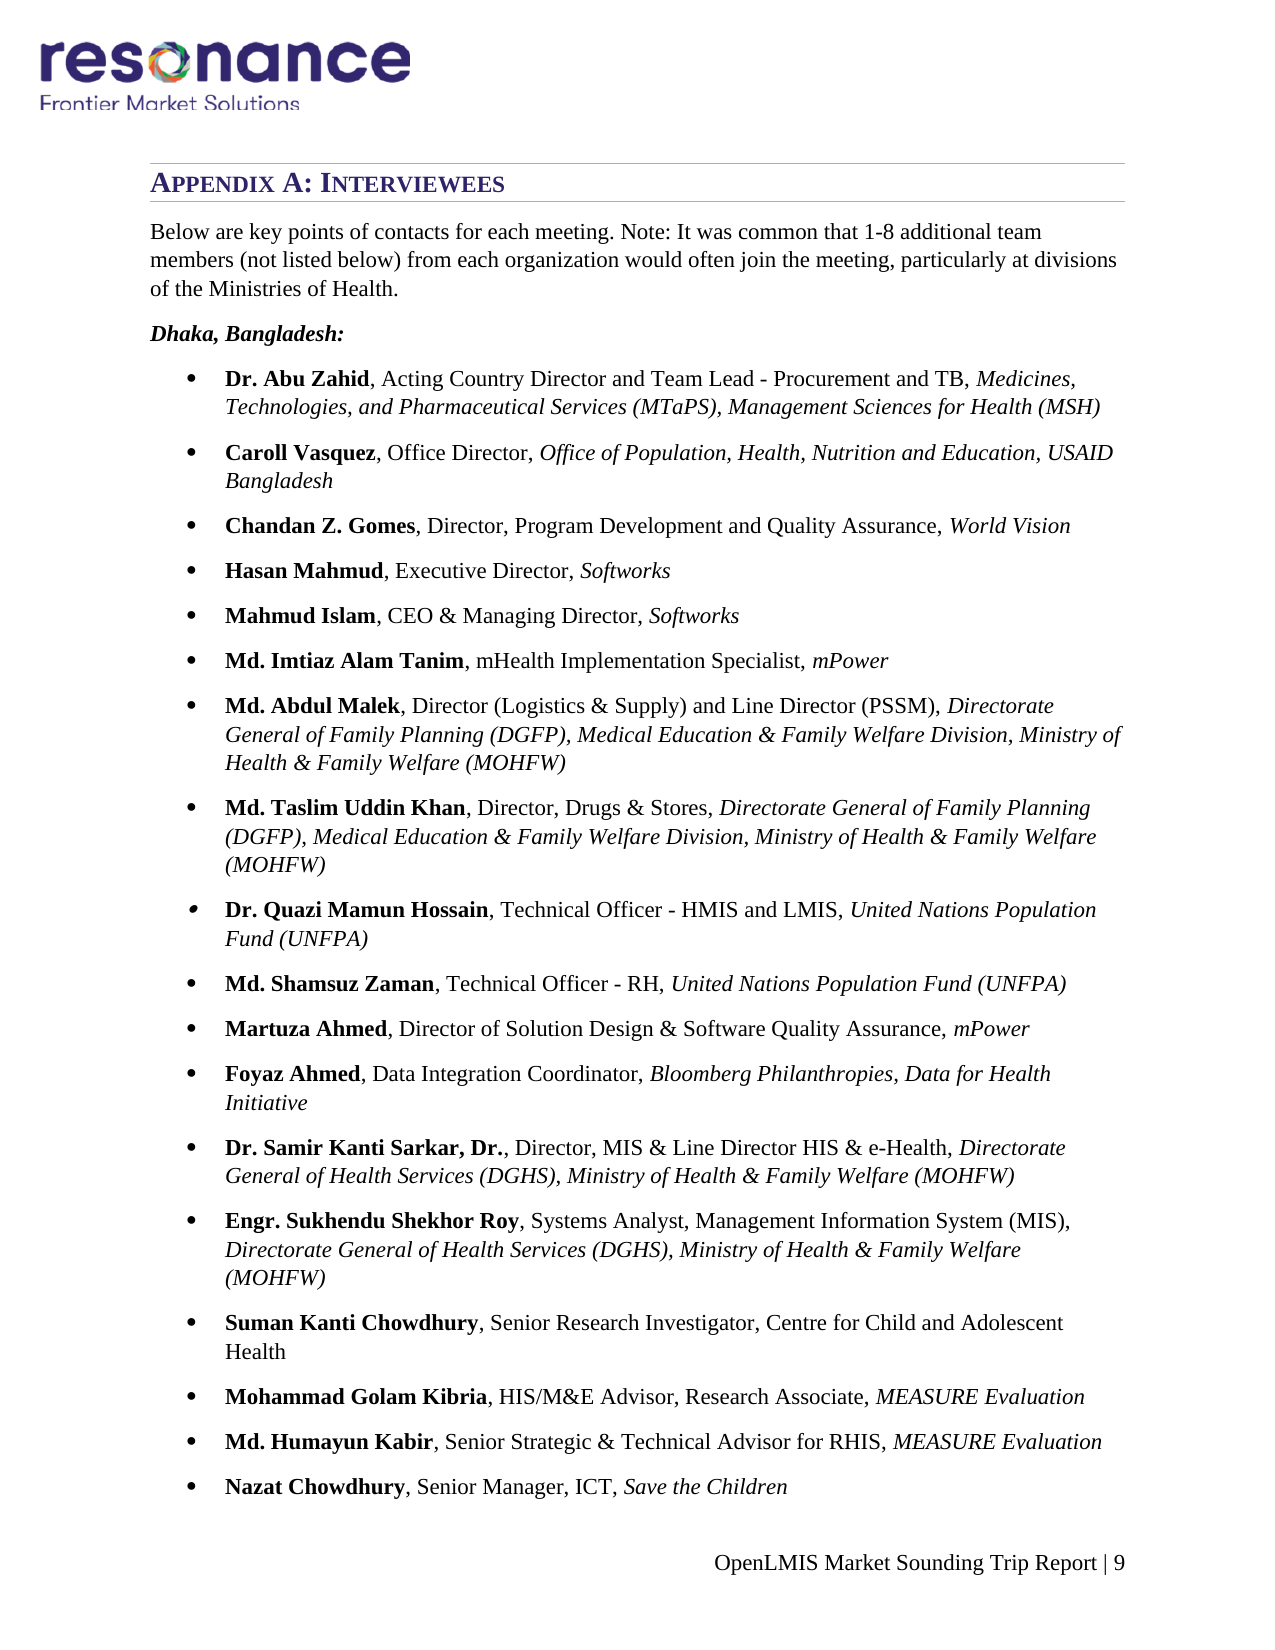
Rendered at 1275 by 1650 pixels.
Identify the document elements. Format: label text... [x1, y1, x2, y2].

list Chandan Z. Gomes, Director, Program Development and Quality Assurance, World Vision [187, 512, 1125, 538]
list Dr. Quazi Mamun Hossain, Technical Officer - HMIS and LMIS, United Nations Population Fund (UNFPA) [187, 896, 1125, 951]
list Martuza Ahmed, Director of Solution Design & Software Quality Assurance, mPower [187, 1015, 1125, 1041]
subtitle Appendix A: Interviewees [150, 164, 1125, 201]
list Dr. Abu Zahid, Acting Country Director and Team Lead - Procurement and TB, Medicines, Technologies, and Pharmaceutical Services (MTaPS), Management Sciences for Health (MSH) [187, 365, 1125, 420]
list Suman Kanti Chowdhury, Senior Research Investigator, Centre for Child and Adolescent Health [187, 1309, 1125, 1364]
list Mahmud Islam, CEO & Managing Director, Softworks [187, 602, 1125, 629]
list Dr. Samir Kanti Sarkar, Dr., Director, MIS & Line Director HIS & e-Health, Directorate General of Health Services (DGHS), Ministry of Health & Family Welfare (MOHFW) [187, 1134, 1125, 1188]
list Foyaz Ahmed, Data Integration Coordinator, Bloomberg Philanthropies, Data for Health Initiative [187, 1060, 1125, 1115]
list Engr. Sukhendu Shekhor Roy, Systems Analyst, Management Information System (MIS), Directorate General of Health Services (DGHS), Ministry of Health & Family Welfare (MOHFW) [187, 1207, 1125, 1291]
text Dhaka, Bangladesh: [150, 320, 1125, 346]
list Nazat Chowdhury, Senior Manager, ICT, Save the Children [187, 1473, 1125, 1499]
list Md. Abdul Malek, Director (Logistics & Supply) and Line Director (PSSM), Directorate General of Family Planning (DGFP), Medical Education & Family Welfare Division, Ministry of Health & Family Welfare (MOHFW) [187, 692, 1125, 776]
list Md. Imtiaz Alam Tanim, mHealth Implementation Specialist, mPower [187, 647, 1125, 674]
list Md. Shamsuz Zaman, Technical Officer - RH, United Nations Population Fund (UNFPA) [187, 970, 1125, 996]
picture [40, 41, 410, 110]
list Caroll Vasquez, Office Director, Office of Population, Health, Nutrition and Education, USAID Bangladesh [187, 438, 1125, 493]
list Md. Humayun Kabir, Senior Strategic & Technical Advisor for RHIS, MEASURE Evaluation [187, 1428, 1125, 1454]
text Below are key points of contacts for each meeting. Note: It was common that 1-8 additional team members (not listed below) from each organization would often join the meeting, particularly at divisions of the Ministries of Health. [150, 218, 1125, 301]
list Hasan Mahmud, Executive Director, Softworks [187, 557, 1125, 583]
list Md. Taslim Uddin Khan, Director, Drugs & Stores, Directorate General of Family Planning (DGFP), Medical Education & Family Welfare Division, Ministry of Health & Family Welfare (MOHFW) [187, 794, 1125, 878]
list Mohammad Golam Kibria, HIS/M&E Advisor, Research Associate, MEASURE Evaluation [187, 1383, 1125, 1409]
